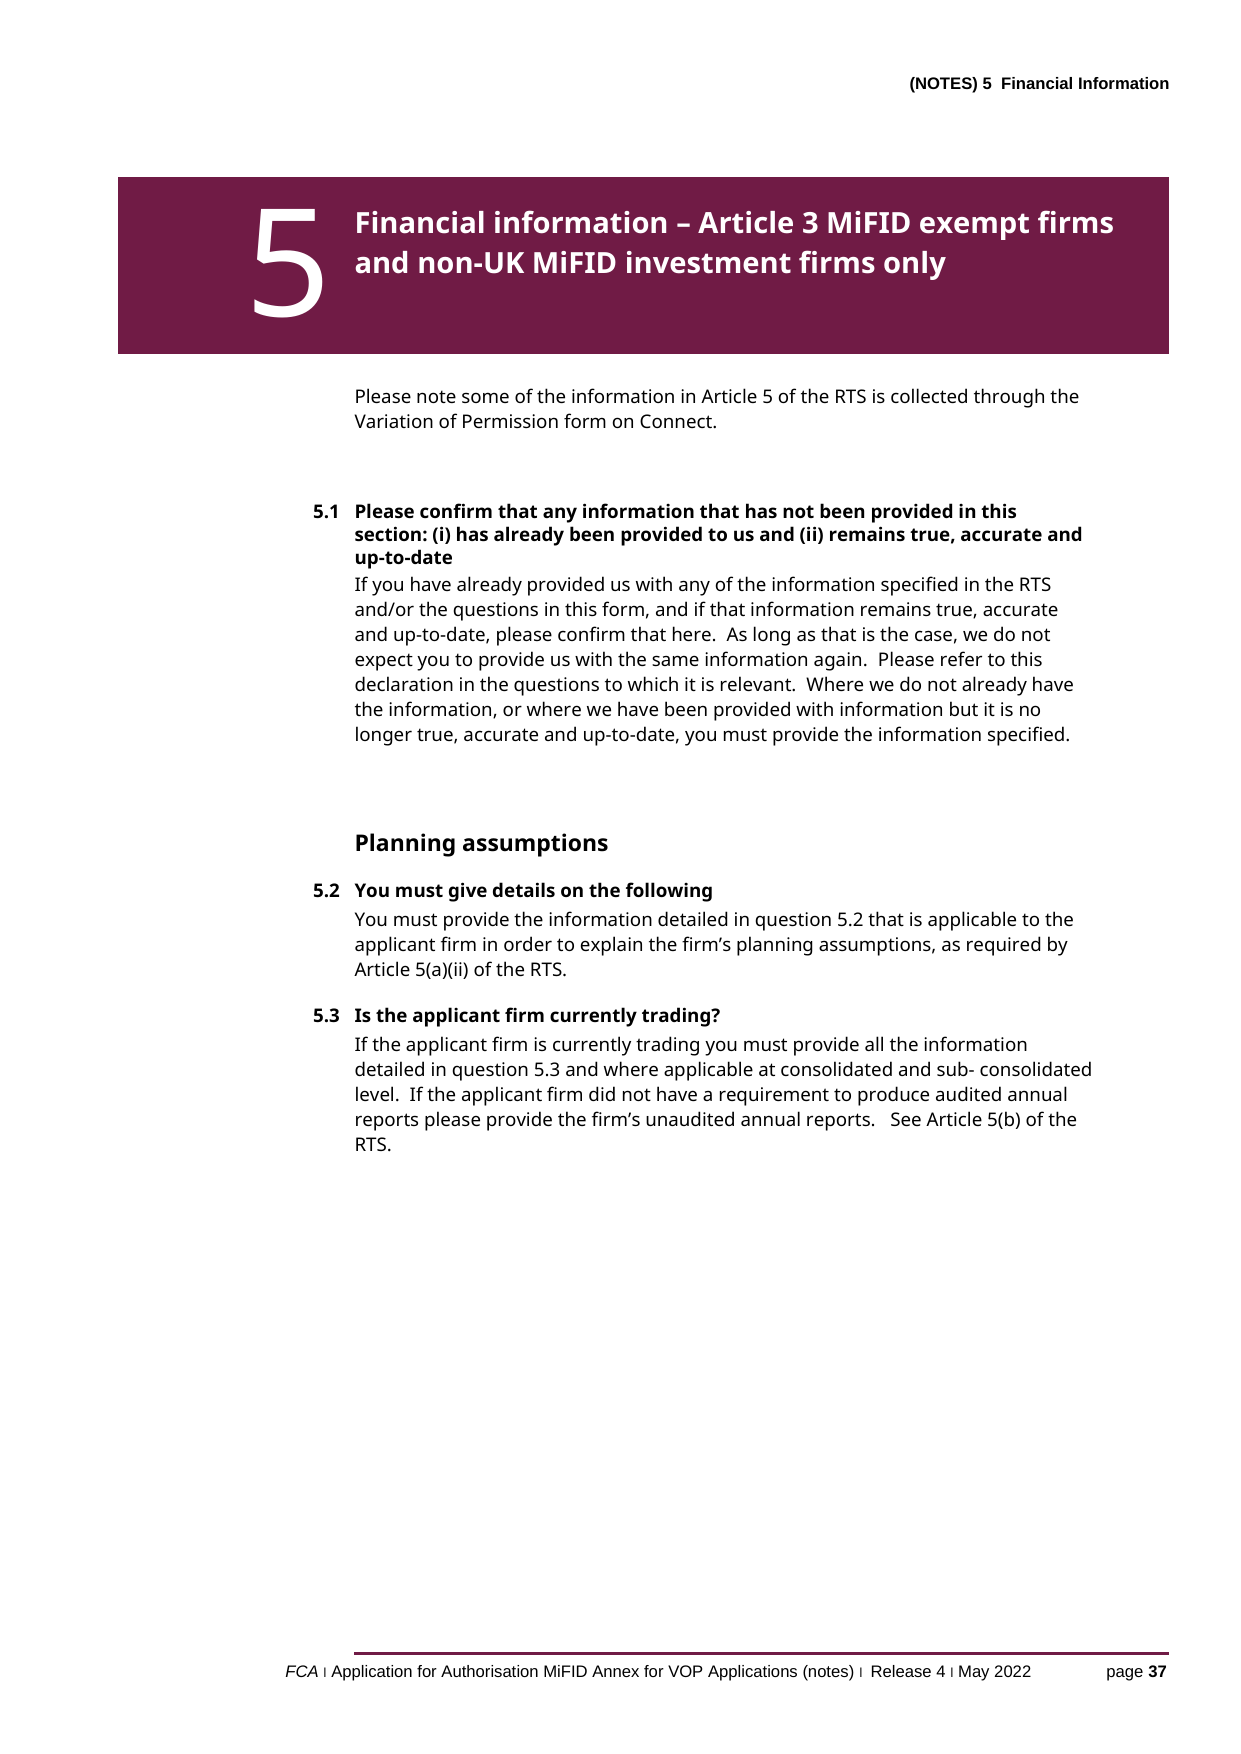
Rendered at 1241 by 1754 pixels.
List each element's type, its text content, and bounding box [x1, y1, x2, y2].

text If the applicant firm is currently trading you must provide all the information detailed in question 5.3 and where applicable at consolidated and sub- consolidated level. If the applicant firm did not have a requirement to produce audited annual reports please provide the firm’s unaudited annual reports. See Article 5(b) of the RTS. [354, 1031, 1093, 1156]
text You must provide the information detailed in question 5.2 that is applicable to the applicant firm in order to explain the firm’s planning assumptions, as required by Article 5(a)(ii) of the RTS. [354, 906, 1093, 981]
text 5.1 Please confirm that any information that has not been provided in this section: (i) has already been provided to us and (ii) remains true, accurate and up-to-date [295, 500, 1093, 569]
subtitle Planning assumptions [354, 825, 1169, 858]
text 5.2 You must give details on the following [295, 879, 1093, 902]
text 5.3 Is the applicant firm currently trading? [295, 1004, 1093, 1027]
table_header 5 [118, 177, 354, 354]
text Please note some of the information in Article 5 of the RTS is collected through the Variation of Permission form on Connect. [354, 383, 1093, 433]
text If you have already provided us with any of the information specified in the RTS and/or the questions in this form, and if that information remains true, accurate and up-to-date, please confirm that here. As long as that is the case, we do not expect you to provide us with the same information again. Please refer to this declaration in the questions to which it is relevant. Where we do not already have the information, or where we have been provided with information but it is no longer true, accurate and up-to-date, you must provide the information specified. [354, 571, 1093, 771]
table_header Financial information – Article 3 MiFID exempt firms and non-UK MiFID investment firms only [354, 177, 1169, 354]
